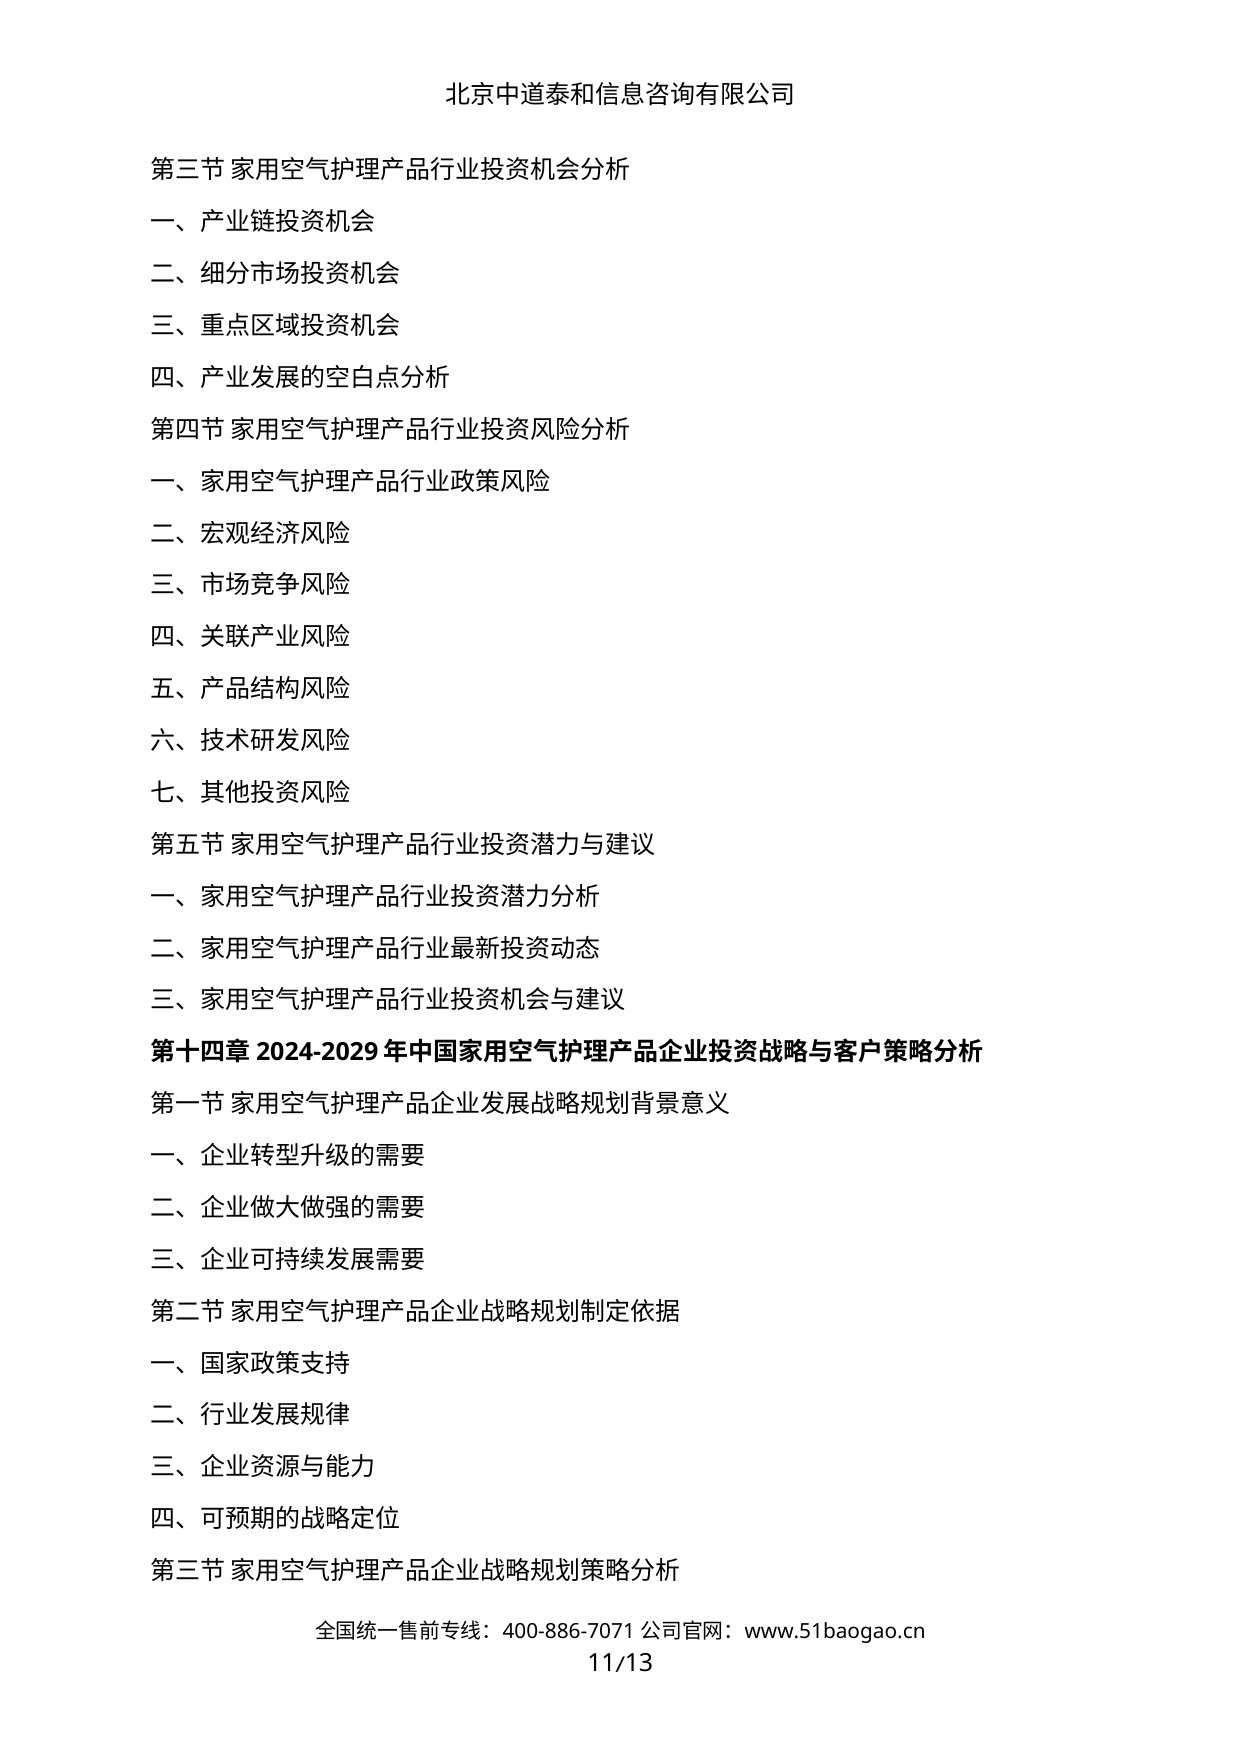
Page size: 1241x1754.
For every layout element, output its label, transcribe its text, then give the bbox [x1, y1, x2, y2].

text 二、宏观经济风险 [150, 513, 1090, 549]
text 第三节 家用空气护理产品行业投资机会分析 [150, 150, 1090, 186]
text 三、家用空气护理产品行业投资机会与建议 [150, 980, 1090, 1016]
text 四、可预期的战略定位 [150, 1499, 1090, 1535]
text 一、企业转型升级的需要 [150, 1136, 1090, 1172]
text 五、产品结构风险 [150, 669, 1090, 705]
text 一、家用空气护理产品行业投资潜力分析 [150, 876, 1090, 912]
text 四、产业发展的空白点分析 [150, 357, 1090, 394]
text 第一节 家用空气护理产品企业发展战略规划背景意义 [150, 1084, 1090, 1120]
text 第四节 家用空气护理产品行业投资风险分析 [150, 409, 1090, 446]
text 第五节 家用空气护理产品行业投资潜力与建议 [150, 824, 1090, 861]
text 一、家用空气护理产品行业政策风险 [150, 461, 1090, 497]
text 六、技术研发风险 [150, 721, 1090, 757]
text 二、企业做大做强的需要 [150, 1187, 1090, 1224]
text 三、市场竞争风险 [150, 565, 1090, 601]
text 二、行业发展规律 [150, 1395, 1090, 1431]
text 七、其他投资风险 [150, 772, 1090, 809]
text 第三节 家用空气护理产品企业战略规划策略分析 [150, 1551, 1090, 1587]
text 一、国家政策支持 [150, 1343, 1090, 1379]
text 二、细分市场投资机会 [150, 254, 1090, 290]
text 三、企业可持续发展需要 [150, 1239, 1090, 1276]
text 一、产业链投资机会 [150, 202, 1090, 238]
text 三、企业资源与能力 [150, 1447, 1090, 1483]
text 三、重点区域投资机会 [150, 306, 1090, 342]
text 四、关联产业风险 [150, 617, 1090, 653]
text 二、家用空气护理产品行业最新投资动态 [150, 928, 1090, 964]
text 第十四章 2024-2029年中国家用空气护理产品企业投资战略与客户策略分析 [150, 1032, 1090, 1068]
text 第二节 家用空气护理产品企业战略规划制定依据 [150, 1291, 1090, 1327]
